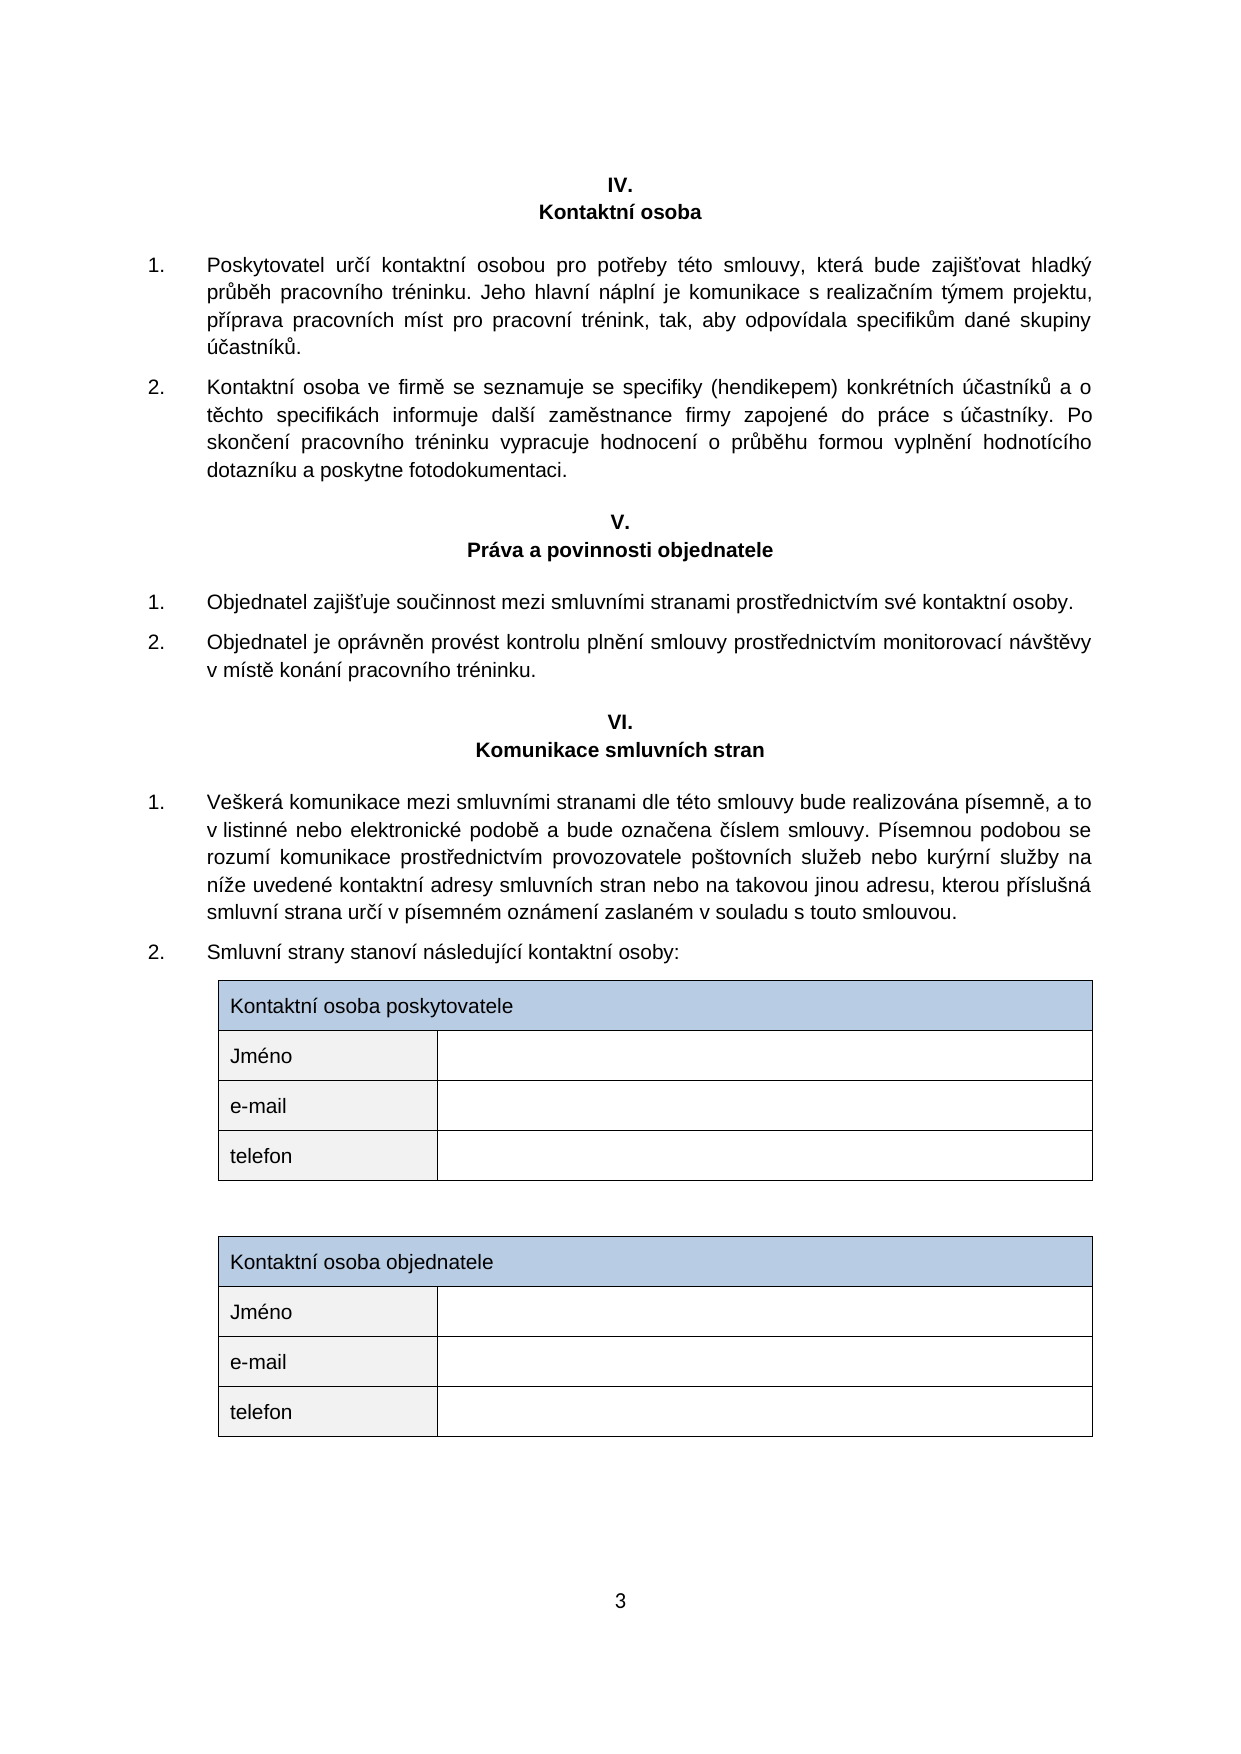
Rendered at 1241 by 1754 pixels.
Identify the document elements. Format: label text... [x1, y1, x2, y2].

table_cell [438, 1337, 1092, 1386]
text Práva a povinnosti objednatele [148, 538, 1093, 562]
text Komunikace smluvních stran [148, 738, 1093, 762]
list Poskytovatel určí kontaktní osobou pro potřeby této smlouvy, která bude zajišťovat hladký průběh pracovního tréninku. Jeho hlavní náplní je komunikace s realizačním týmem projektu, příprava pracovních míst pro pracovní trénink, tak, aby odpovídala specifikům dané skupiny účastníků. [148, 253, 1093, 359]
table_header Kontaktní osoba poskytovatele [219, 981, 1092, 1030]
table_cell Jméno [219, 1287, 437, 1336]
list Veškerá komunikace mezi smluvními stranami dle této smlouvy bude realizována písemně, a to v listinné nebo elektronické podobě a bude označena číslem smlouvy. Písemnou podobou se rozumí komunikace prostřednictvím provozovatele poštovních služeb nebo kurýrní služby na níže uvedené kontaktní adresy smluvních stran nebo na takovou jinou adresu, kterou příslušná smluvní strana určí v písemném oznámení zaslaném v souladu s touto smlouvou. [148, 790, 1093, 924]
table_cell telefon [219, 1387, 437, 1436]
table_cell [438, 1131, 1092, 1180]
table_cell e-mail [219, 1081, 437, 1130]
table_cell [438, 1081, 1092, 1130]
table_cell telefon [219, 1131, 437, 1180]
table_cell Jméno [219, 1031, 437, 1080]
list Smluvní strany stanoví následující kontaktní osoby: [148, 940, 1093, 964]
text VI. [148, 710, 1093, 734]
text Kontaktní osoba [148, 200, 1093, 224]
table_cell [438, 1031, 1092, 1080]
list Objednatel zajišťuje součinnost mezi smluvními stranami prostřednictvím své kontaktní osoby. [148, 590, 1093, 614]
list Kontaktní osoba ve firmě se seznamuje se specifiky (hendikepem) konkrétních účastníků a o těchto specifikách informuje další zaměstnance firmy zapojené do práce s účastníky. Po skončení pracovního tréninku vypracuje hodnocení o průběhu formou vyplnění hodnotícího dotazníku a poskytne fotodokumentaci. [148, 375, 1093, 482]
text IV. [148, 173, 1093, 197]
table_cell e-mail [219, 1337, 437, 1386]
list Objednatel je oprávněn provést kontrolu plnění smlouvy prostřednictvím monitorovací návštěvy v místě konání pracovního tréninku. [148, 630, 1093, 682]
table_header Kontaktní osoba objednatele [219, 1237, 1092, 1286]
table_cell [438, 1387, 1092, 1436]
table_cell [438, 1287, 1092, 1336]
text V. [148, 510, 1093, 534]
